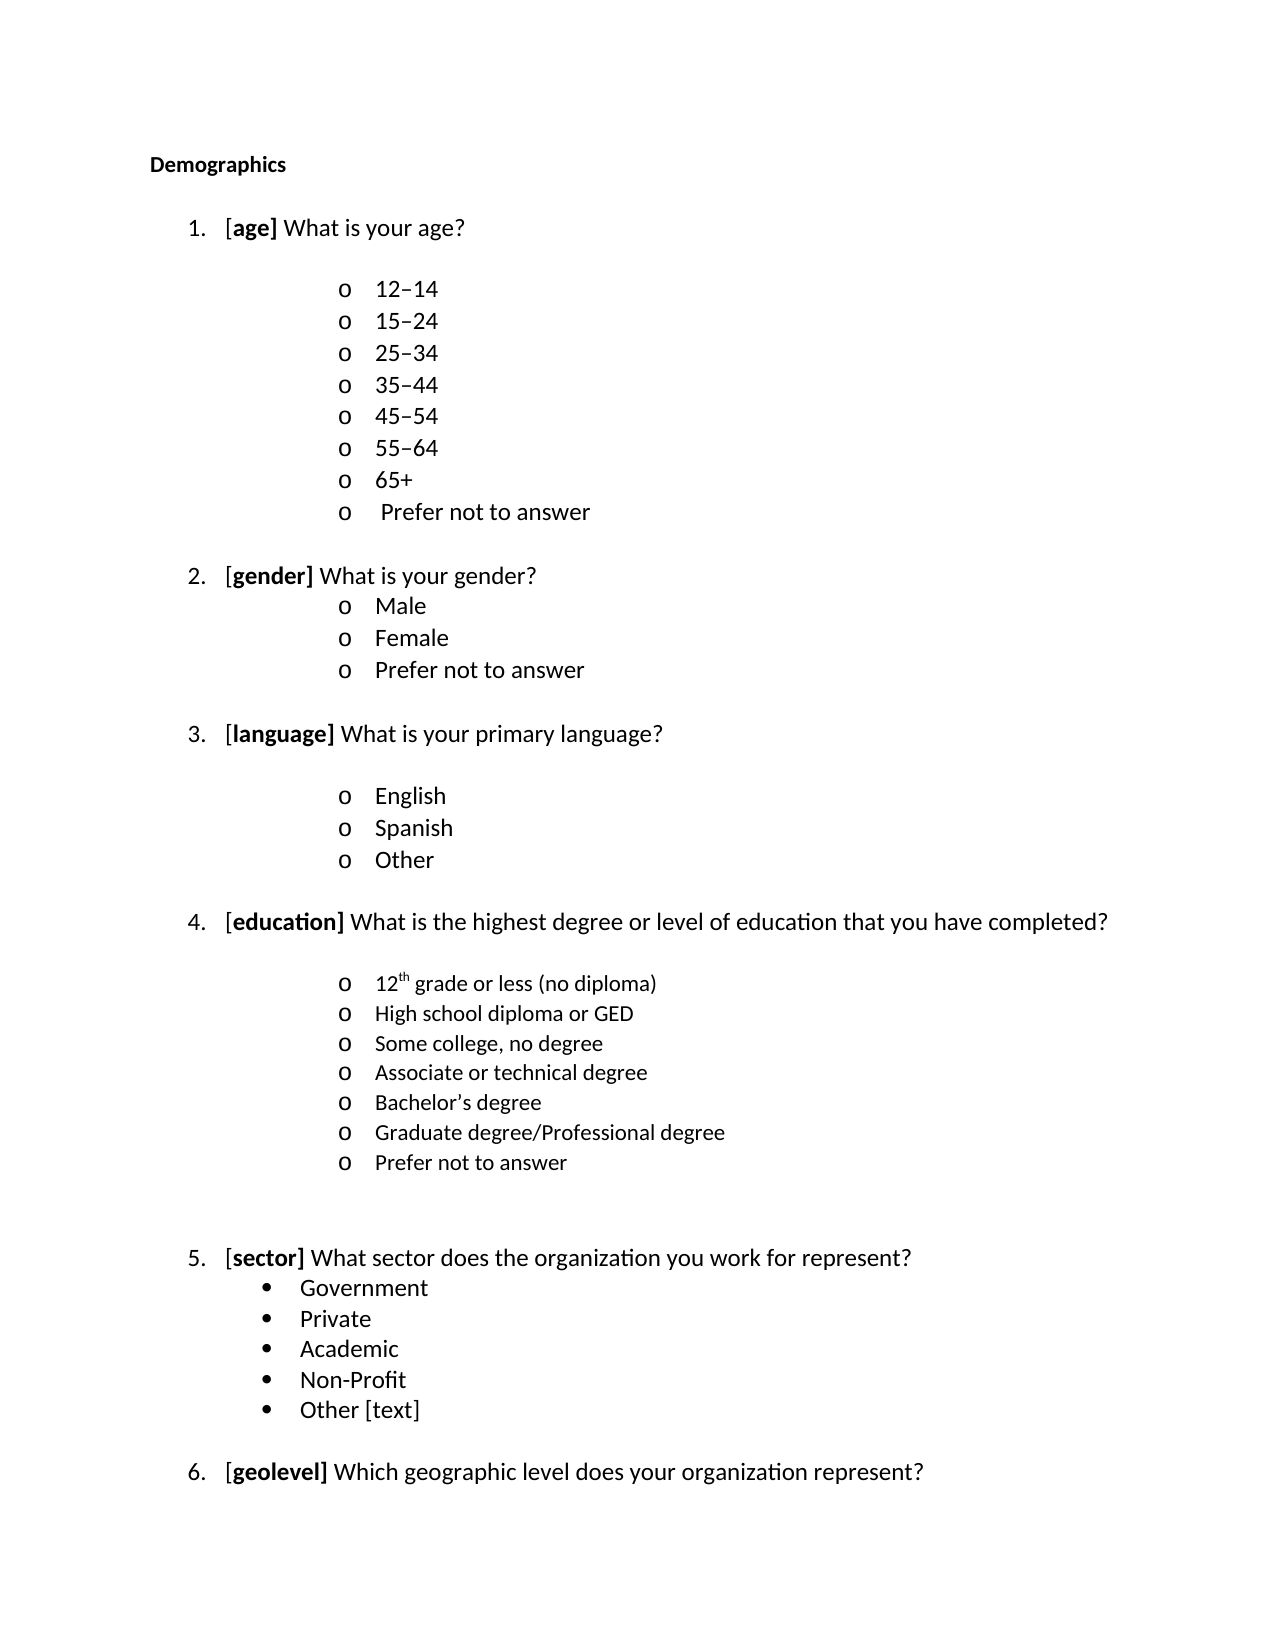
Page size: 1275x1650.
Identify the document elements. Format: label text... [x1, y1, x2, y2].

list High school diploma or GED [337, 999, 1135, 1029]
list Prefer not to answer [337, 1148, 1135, 1178]
list 65+ [337, 464, 1135, 496]
text Demographics [150, 150, 605, 178]
list 12–14 [337, 273, 1135, 305]
list Other [text] [262, 1394, 1135, 1425]
list Prefer not to answer [337, 496, 1135, 528]
list Some college, no degree [337, 1029, 1135, 1058]
list Government [262, 1272, 1135, 1303]
list Non-Profit [262, 1364, 1135, 1394]
list 12th grade or less (no diploma) [337, 969, 1135, 999]
list [language] What is your primary language? [187, 718, 1135, 748]
list 35–44 [337, 369, 1135, 401]
list Prefer not to answer [337, 654, 1135, 686]
list 15–24 [337, 305, 1135, 337]
list Academic [262, 1333, 1135, 1364]
list Male [337, 590, 1135, 622]
list [geolevel] Which geographic level does your organization represent? [187, 1456, 1135, 1486]
list [age] What is your age? [187, 212, 1135, 243]
list Bachelor’s degree [337, 1088, 1135, 1118]
list [sector] What sector does the organization you work for represent? [187, 1242, 1135, 1272]
list Private [262, 1303, 1135, 1333]
list [education] What is the highest degree or level of education that you have completed? [187, 906, 1135, 937]
list 55–64 [337, 432, 1135, 464]
list 45–54 [337, 401, 1135, 432]
list 25–34 [337, 337, 1135, 369]
list Graduate degree/Professional degree [300, 1118, 1135, 1148]
list Associate or technical degree [337, 1058, 1135, 1088]
list Other [337, 844, 1135, 876]
list Spanish [337, 812, 1135, 844]
list English [337, 781, 1135, 812]
list [gender] What is your gender? [187, 560, 1135, 590]
list Female [337, 622, 1135, 654]
